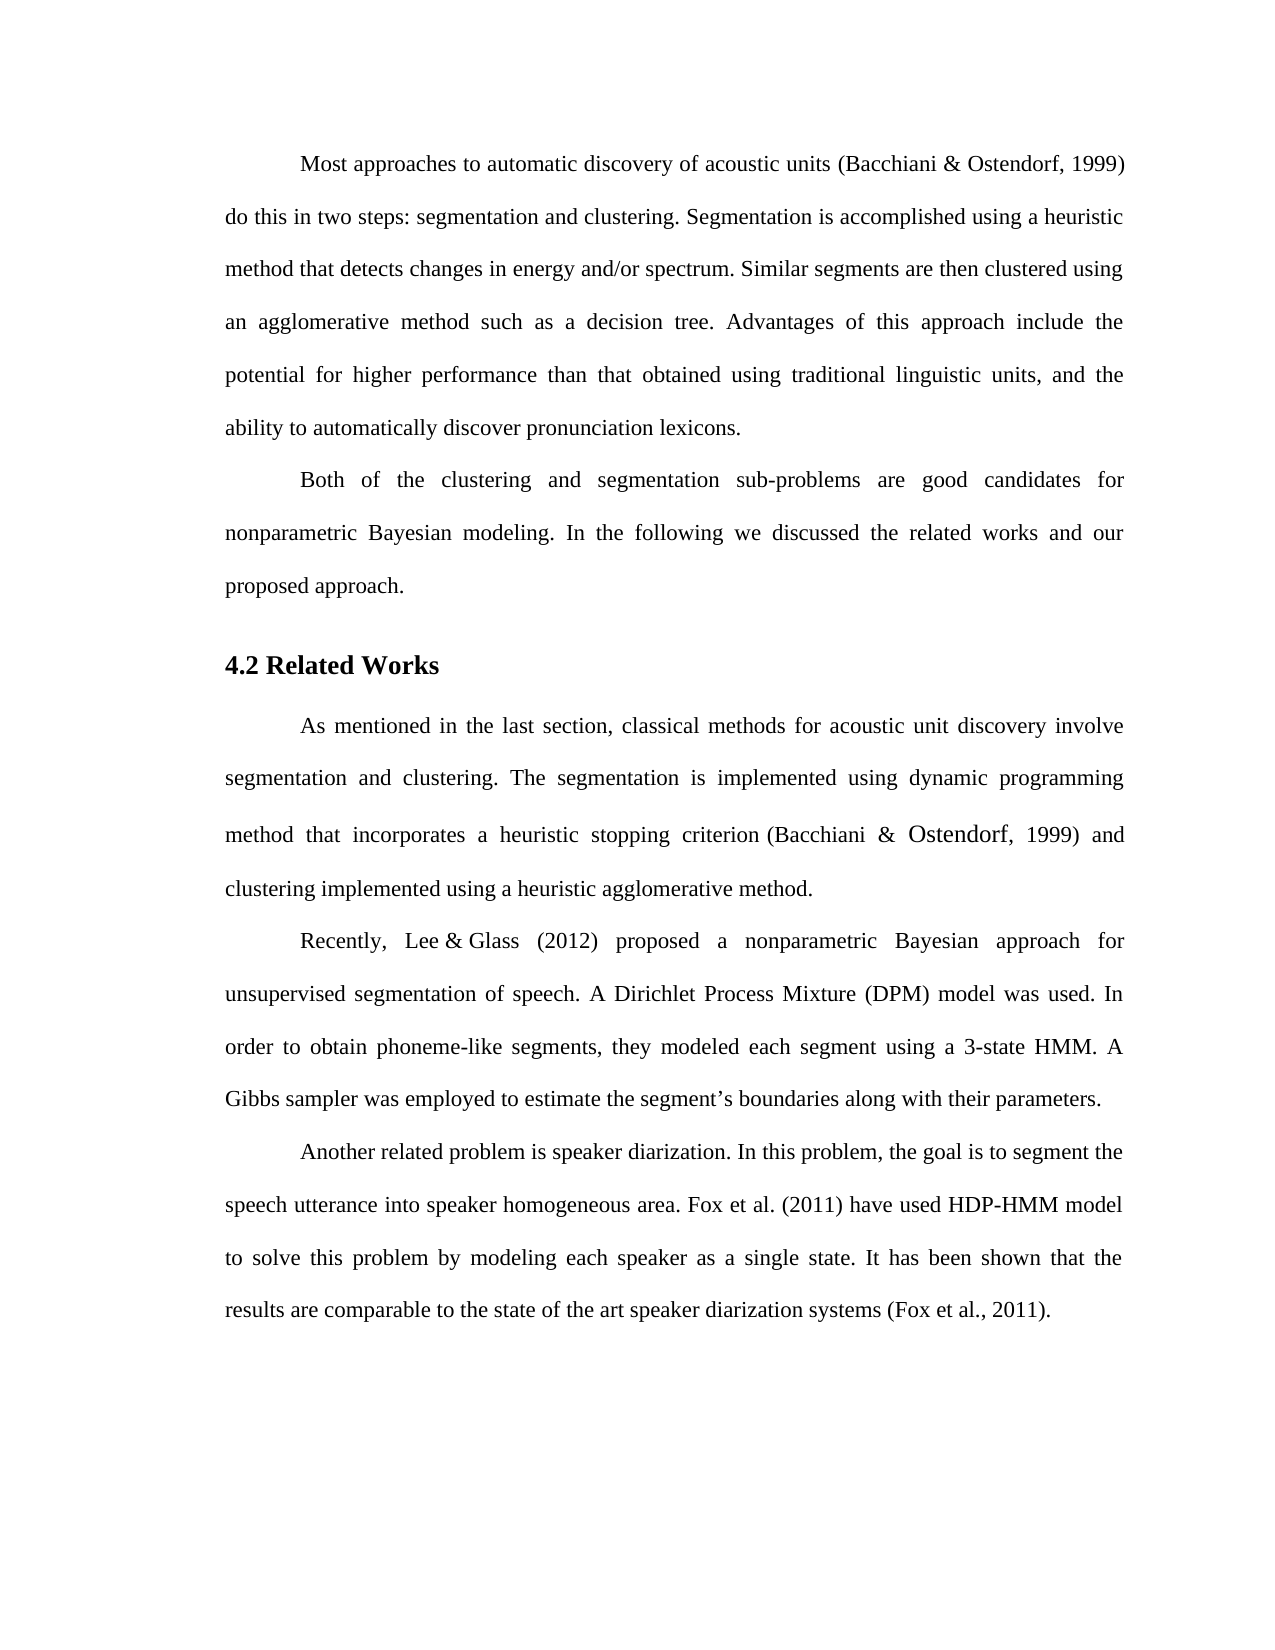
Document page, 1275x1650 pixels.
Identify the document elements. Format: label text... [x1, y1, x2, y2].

text Related Works [225, 649, 1125, 681]
text As mentioned in the last section, classical methods for acoustic unit discovery involve segmentation and clustering. The segmentation is implemented using dynamic programming method that incorporates a heuristic stopping criterion (Bacchiani & Ostendorf, 1999) and clustering implemented using a heuristic agglomerative method. [225, 712, 1125, 901]
text Recently, Lee & Glass (2012) proposed a nonparametric Bayesian approach for unsupervised segmentation of speech. A Dirichlet Process Mixture (DPM) model was used. In order to obtain phoneme-like segments, they modeled each segment using a 3-state HMM. A Gibbs sampler was employed to estimate the segment’s boundaries along with their parameters. [225, 927, 1125, 1112]
text Both of the clustering and segmentation sub-problems are good candidates for nonparametric Bayesian modeling. In the following we discussed the related works and our proposed approach. [225, 466, 1125, 598]
text Another related problem is speaker diarization. In this problem, the goal is to segment the speech utterance into speaker homogeneous area. Fox et al. (2011) have used HDP-HMM model to solve this problem by modeling each speaker as a single state. It has been shown that the results are comparable to the state of the art speaker diarization systems (Fox et al., 2011). [225, 1138, 1125, 1323]
text Most approaches to automatic discovery of acoustic units (Bacchiani & Ostendorf, 1999) do this in two steps: segmentation and clustering. Segmentation is accomplished using a heuristic method that detects changes in energy and/or spectrum. Similar segments are then clustered using an agglomerative method such as a decision tree. Advantages of this approach include the potential for higher performance than that obtained using traditional linguistic units, and the ability to automatically discover pronunciation lexicons. [225, 150, 1125, 440]
